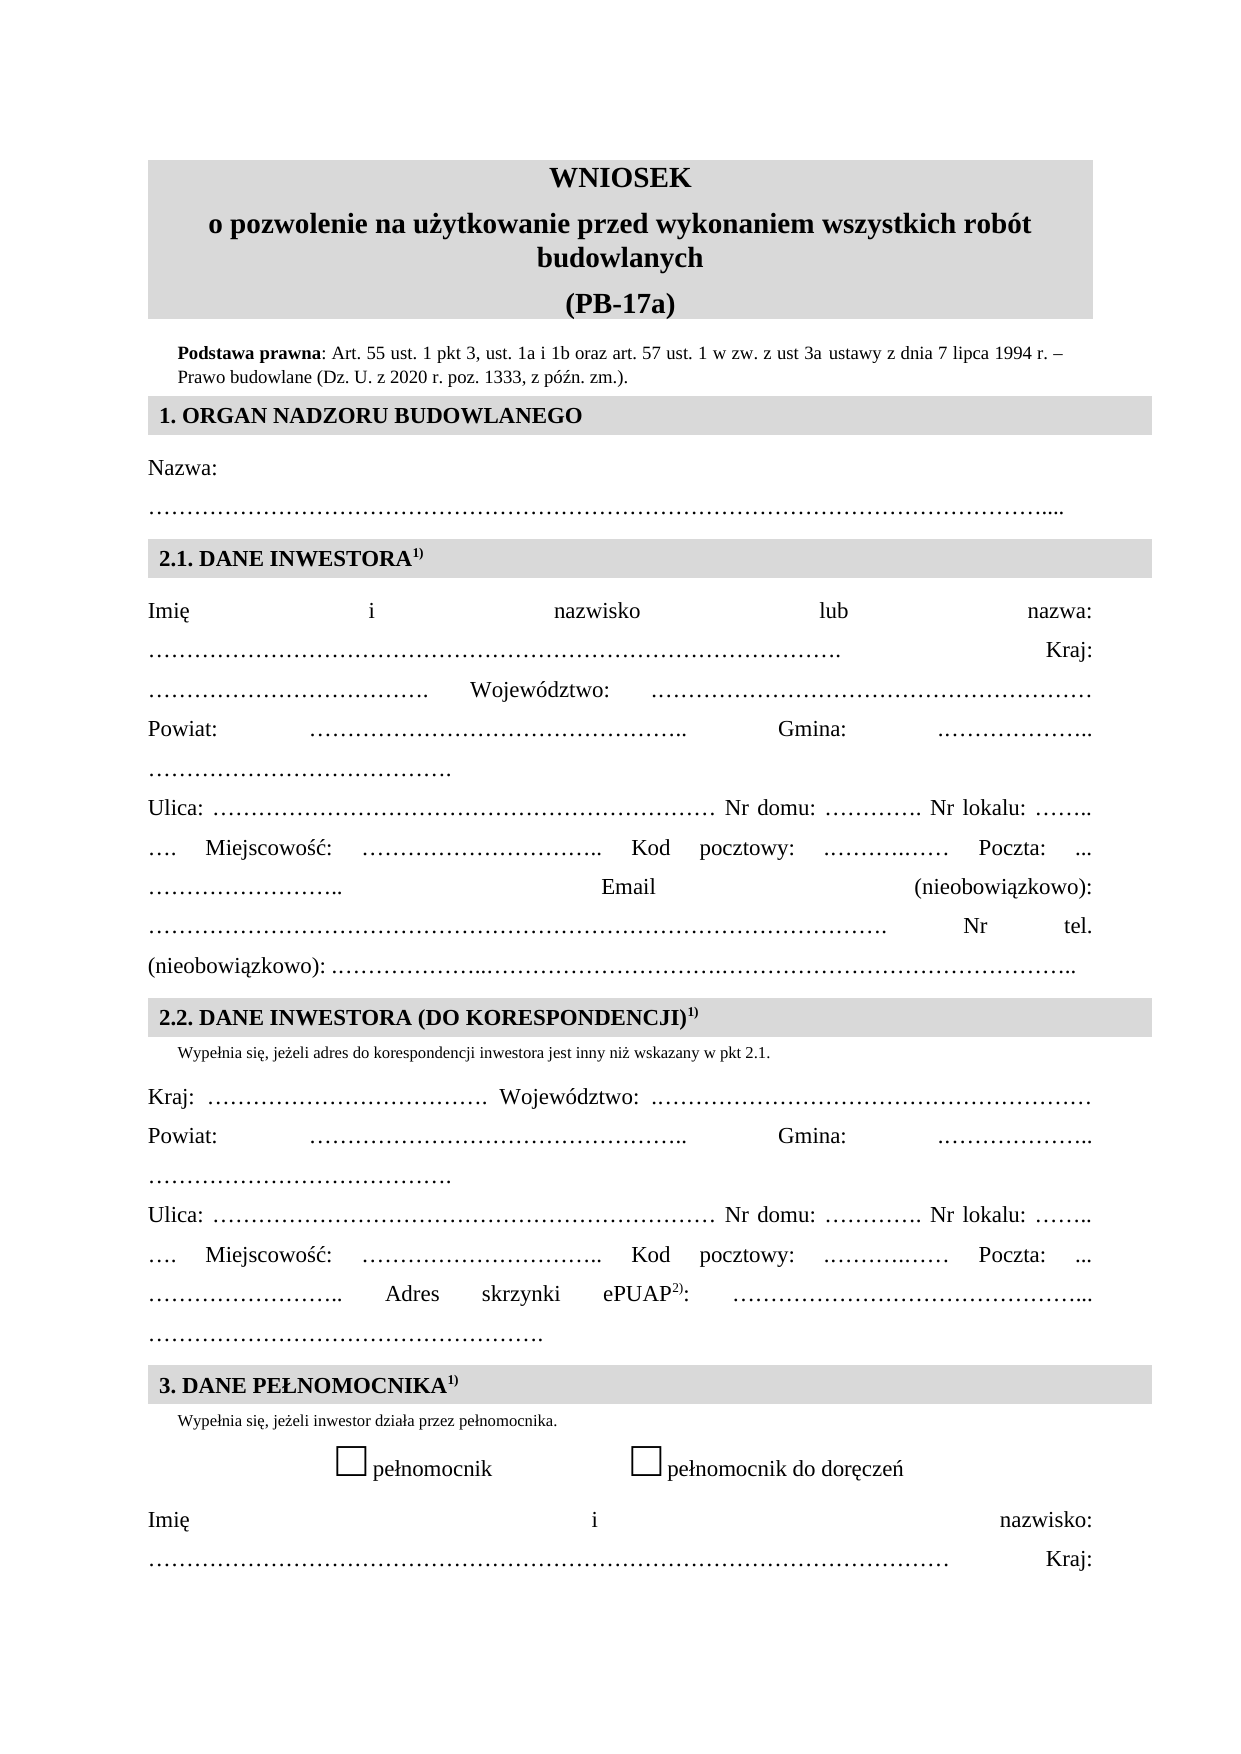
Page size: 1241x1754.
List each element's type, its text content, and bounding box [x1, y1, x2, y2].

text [148, 1506, 1093, 1572]
text Nazwa: ……………………………………………………………………………………………………….... [148, 454, 1093, 520]
text Ulica: ………………………………………………………… Nr domu: …………. Nr lokalu: ……..…. Miejscowość: ………………………….. Kod pocztowy: .……….…… Poczta: ...…………………….. Email (nieobowiązkowo): ……………………………………………………………………………………. Nr tel. (nieobowiązkowo): .………………..………………………….……………………………………….. [148, 794, 1093, 978]
text Ulica: ………………………………………………………… Nr domu: …………. Nr lokalu: ……..…. Miejscowość: ………………………….. Kod pocztowy: .……….…… Poczta: ...…………………….. Adres skrzynki ePUAP): ………………………………………...……………………………………………. [148, 1201, 1093, 1346]
text Podstawa prawna: Art. 55 ust. 1 pkt 3, ust. 1a i 1b oraz art. 57 ust. 1 w zw. z ust 3a ustawy z dnia 7 lipca 1994 r. – Prawo budowlane (Dz. U. z 2020 r. poz. 1333, z późn. zm.). [177, 342, 1063, 388]
table_header 1. ORGAN NADZORU BUDOWLANEGO [148, 396, 1152, 435]
text Wypełnia się, jeżeli adres do korespondencji inwestora jest inny niż wskazany w pkt 2.1. [177, 1043, 1093, 1062]
table_header 2.2. DANE INWESTORA (DO KORESPONDENCJI)1) [148, 998, 1152, 1037]
text □ pełnomocnik □ pełnomocnik do doręczeń [148, 1430, 1093, 1487]
text Kraj: ………………………………. Województwo: .………………………………………………… Powiat: ………………………………………….. Gmina: .………………..…………………………………. [148, 1083, 1093, 1188]
text o pozwolenie na użytkowanie przed wykonaniem wszystkich robót budowlanych [148, 206, 1093, 273]
text WNIOSEK [148, 160, 1093, 194]
table_header 3. DANE PEŁNOMOCNIKA1) [148, 1365, 1152, 1404]
text Wypełnia się, jeżeli inwestor działa przez pełnomocnika. [177, 1411, 1093, 1430]
text (PB-17a) [148, 286, 1093, 319]
table_header 2.1. DANE INWESTORA) [148, 539, 1152, 578]
text Imię i nazwisko lub nazwa: ………………………………………………………………………………. Kraj: ………………………………. Województwo: .………………………………………………… Powiat: ………………………………………….. Gmina: .………………..…………………………………. [148, 597, 1093, 781]
